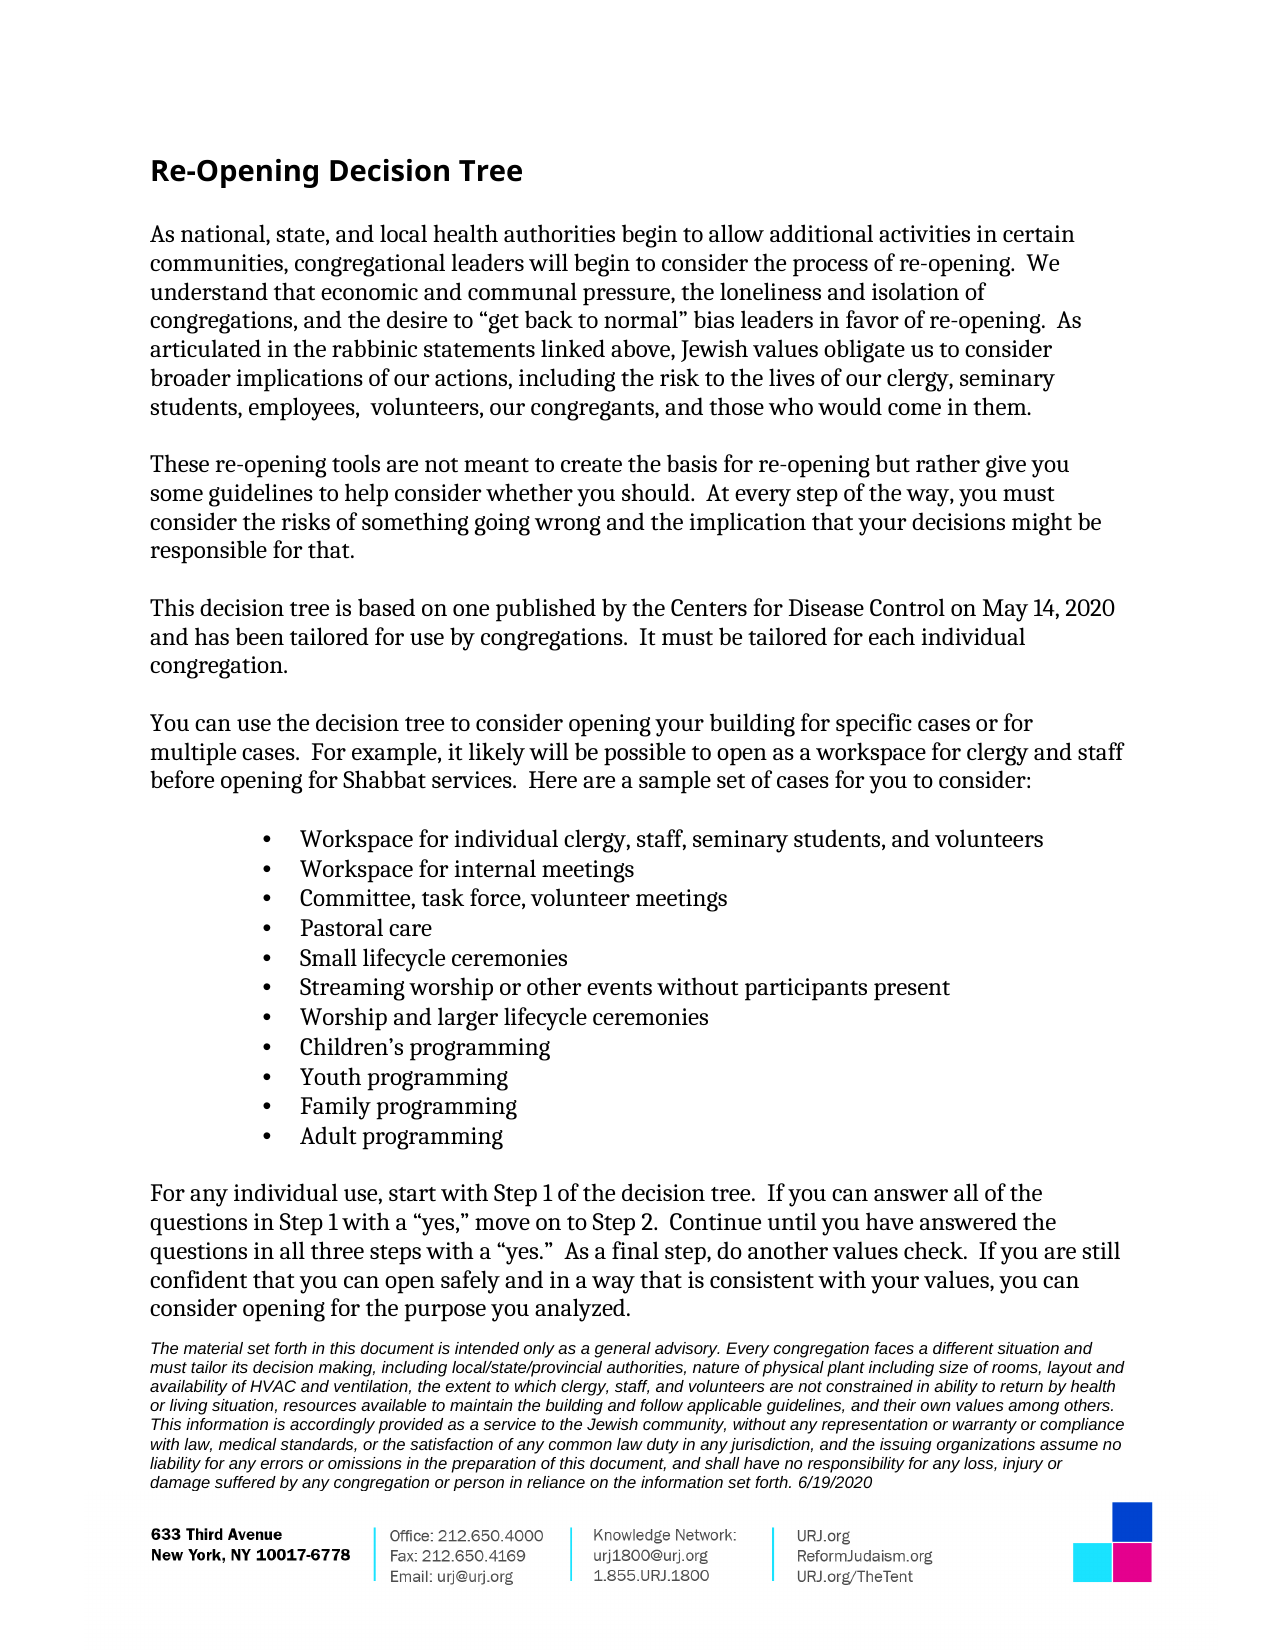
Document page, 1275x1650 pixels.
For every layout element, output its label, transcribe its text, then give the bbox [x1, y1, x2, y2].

text For any individual use, start with Step 1 of the decision tree. If you can answer all of the questions in Step 1 with a “yes,” move on to Step 2. Continue until you have answered the questions in all three steps with a “yes.” As a final step, do another values check. If you are still confident that you can open safely and in a way that is consistent with your values, you can consider opening for the purpose you analyzed. [150, 1179, 1125, 1323]
picture [84, 1491, 1218, 1650]
list Youth programming [262, 1061, 1125, 1091]
list Family programming [262, 1091, 1125, 1121]
list Committee, task force, volunteer meetings [262, 883, 1125, 913]
text You can use the decision tree to consider opening your building for specific cases or for multiple cases. For example, it likely will be possible to open as a workspace for clergy and staff before opening for Shabbat services. Here are a sample set of cases for you to consider: [150, 709, 1125, 795]
text As national, state, and local health authorities begin to allow additional activities in certain communities, congregational leaders will begin to consider the process of re-opening. We understand that economic and communal pressure, the loneliness and isolation of congregations, and the desire to “get back to normal” bias leaders in favor of re-opening. As articulated in the rabbinic statements linked above, Jewish values obligate us to consider broader implications of our actions, including the risk to the lives of our clergy, seminary students, employees, volunteers, our congregants, and those who would come in them. [150, 220, 1125, 421]
list Workspace for individual clergy, staff, seminary students, and volunteers [262, 824, 1125, 854]
text This decision tree is based on one published by the Centers for Disease Control on May 14, 2020 and has been tailored for use by congregations. It must be tailored for each individual congregation. [150, 594, 1125, 680]
list Workspace for internal meetings [262, 854, 1125, 883]
list Children’s programming [262, 1032, 1125, 1061]
text These re-opening tools are not meant to create the basis for re-opening but rather give you some guidelines to help consider whether you should. At every step of the way, you must consider the risks of something going wrong and the implication that your decisions might be responsible for that. [150, 450, 1125, 565]
list Adult programming [262, 1121, 1125, 1151]
text Re-Opening Decision Tree [150, 150, 1125, 190]
list Streaming worship or other events without participants present [262, 972, 1125, 1002]
list Worship and larger lifecycle ceremonies [262, 1002, 1125, 1032]
list Small lifecycle ceremonies [262, 943, 1125, 972]
list Pastoral care [262, 913, 1125, 943]
